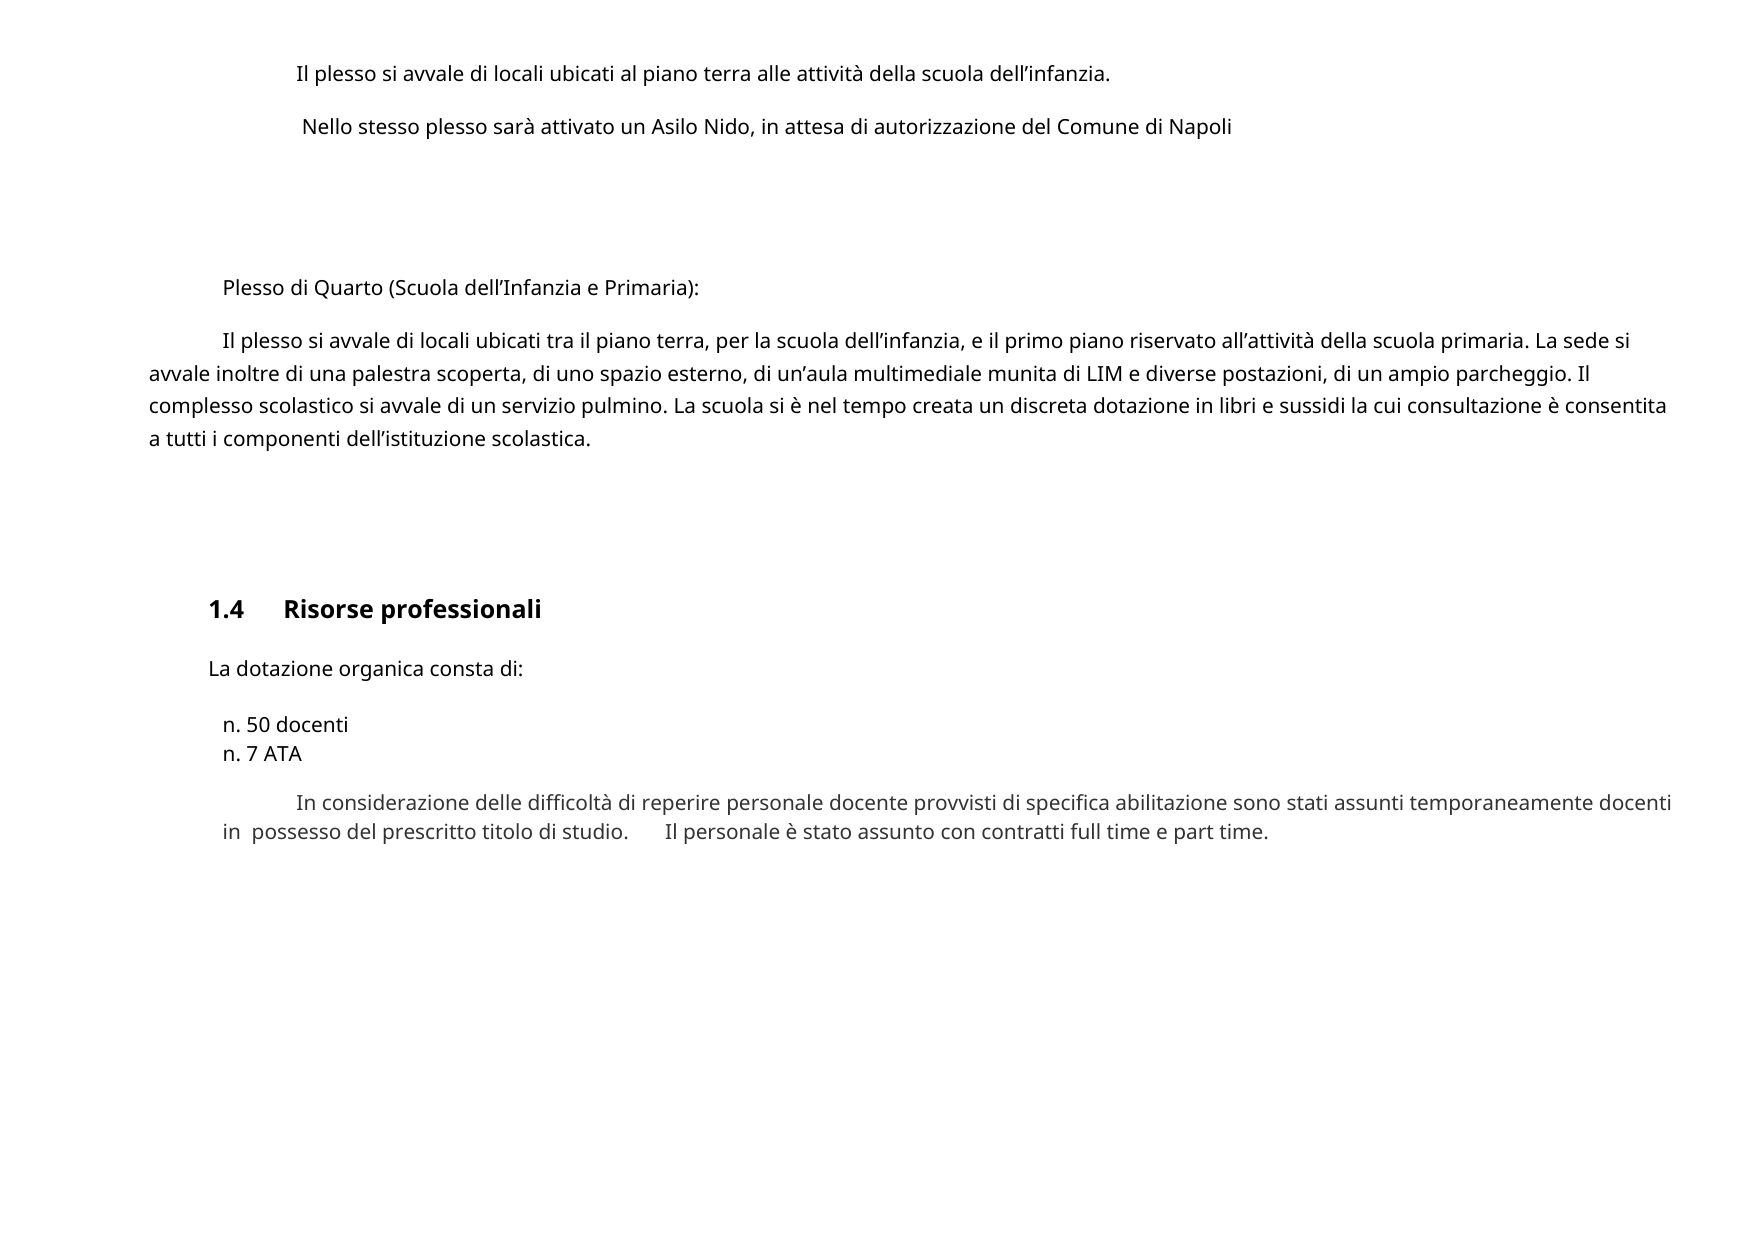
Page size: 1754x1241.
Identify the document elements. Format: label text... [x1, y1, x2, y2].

text Il plesso si avvale di locali ubicati al piano terra alle attività della scuola dell’infanzia. [149, 59, 1685, 87]
text Plesso di Quarto (Scuola dell’Infanzia e Primaria): [149, 273, 1685, 301]
text In considerazione delle difficoltà di reperire personale docente provvisti di specifica abilitazione sono stati assunti temporaneamente docenti in possesso del prescritto titolo di studio. Il personale è stato assunto con contratti full time e part time. [222, 788, 1685, 845]
text Il plesso si avvale di locali ubicati tra il piano terra, per la scuola dell’infanzia, e il primo piano riservato all’attività della scuola primaria. La sede si avvale inoltre di una palestra scoperta, di uno spazio esterno, di un’aula multimediale munita di LIM e diverse postazioni, di un ampio parcheggio. Il complesso scolastico si avvale di un servizio pulmino. La scuola si è nel tempo creata un discreta dotazione in libri e sussidi la cui consultazione è consentita a tutti i componenti dell’istituzione scolastica. [149, 326, 1685, 452]
list n. 7 ATA [150, 739, 1685, 767]
list Risorse professionali [208, 591, 1685, 625]
list La dotazione organica consta di: [150, 654, 1685, 682]
list n. 50 docenti [150, 711, 1685, 739]
text Nello stesso plesso sarà attivato un Asilo Nido, in attesa di autorizzazione del Comune di Napoli [222, 112, 1685, 141]
